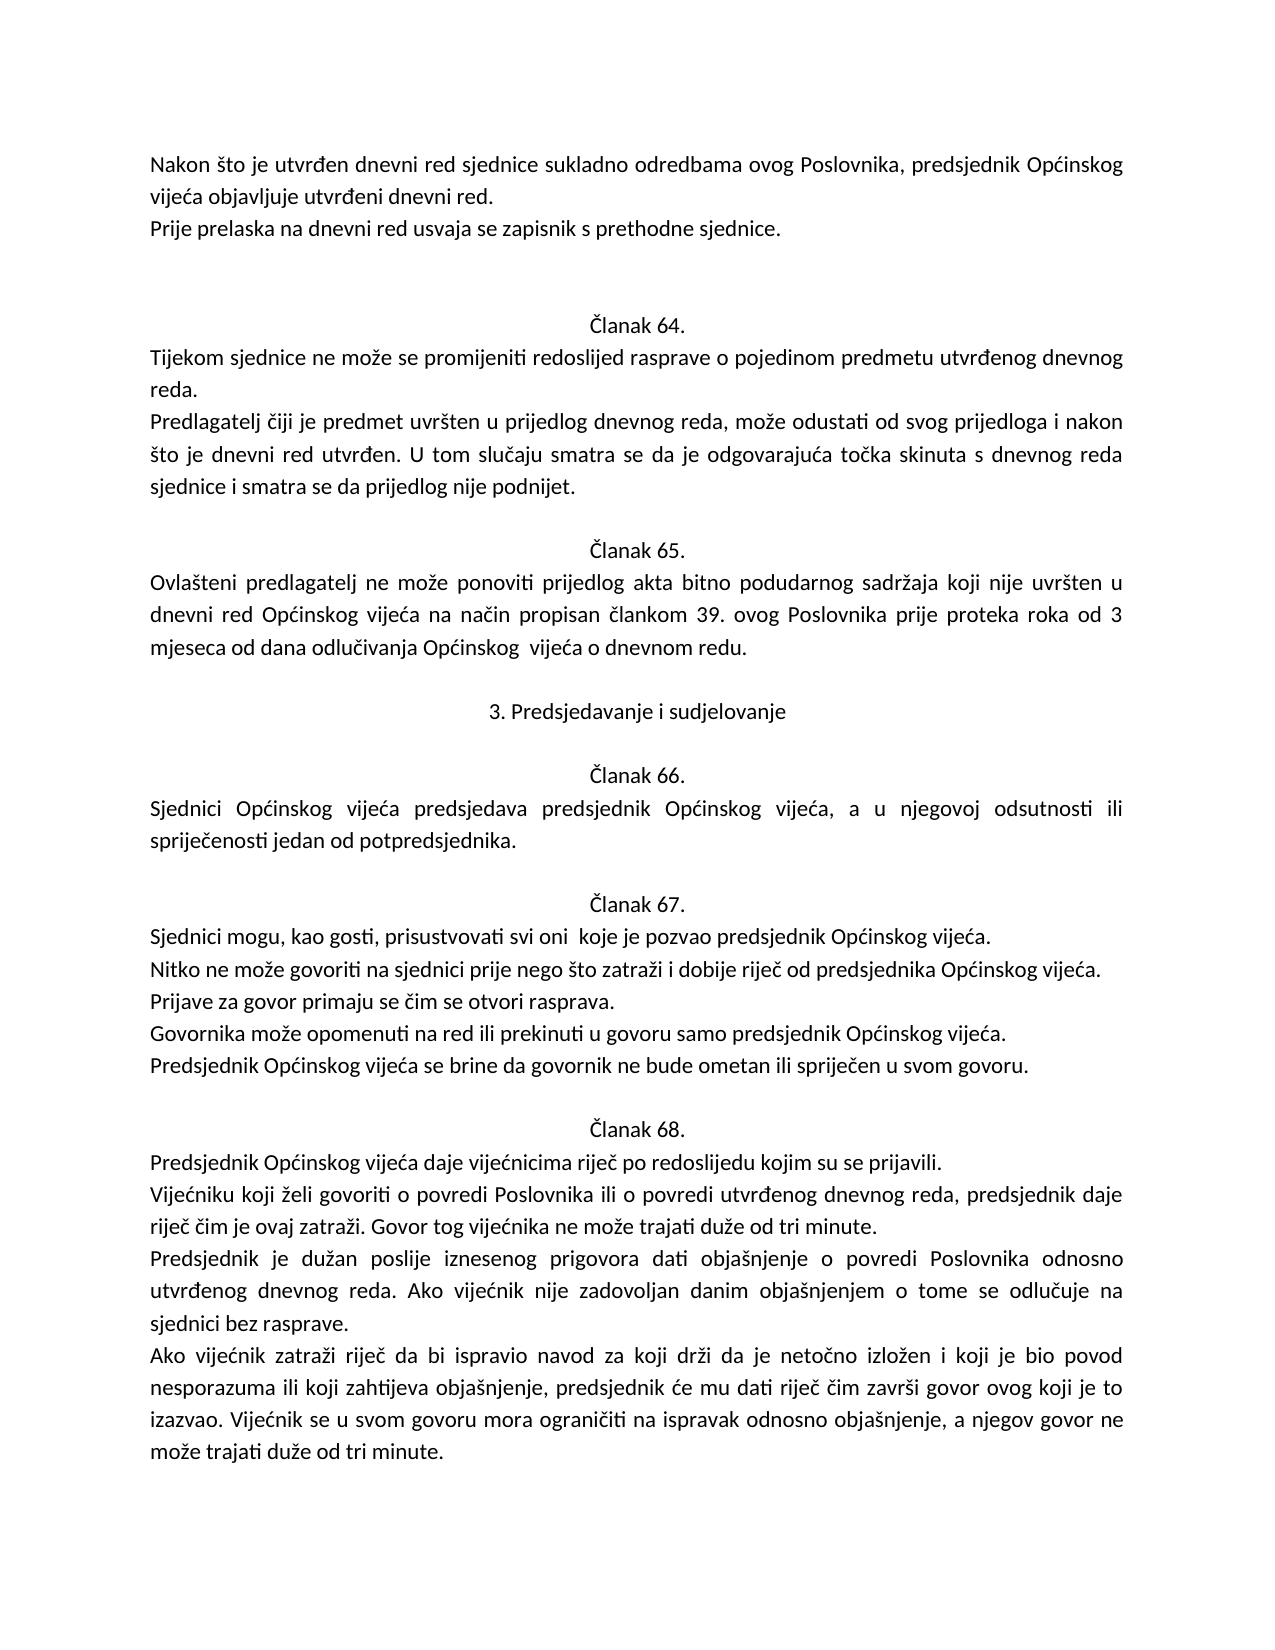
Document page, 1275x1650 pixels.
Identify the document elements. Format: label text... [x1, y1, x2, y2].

text Sjednici mogu, kao gosti, prisustvovati svi oni koje je pozvao predsjednik Općinskog vijeća. [150, 922, 1125, 951]
text Tijekom sjednice ne može se promijeniti redoslijed rasprave o pojedinom predmetu utvrđenog dnevnog reda. [150, 343, 1125, 403]
text Članak 66. [150, 762, 1125, 789]
text Ako vijećnik zatraži riječ da bi ispravio navod za koji drži da je netočno izložen i koji je bio povod nesporazuma ili koji zahtijeva objašnjenje, predsjednik će mu dati riječ čim završi govor ovog koji je to izazvao. Vijećnik se u svom govoru mora ograničiti na ispravak odnosno objašnjenje, a njegov govor ne može trajati duže od tri minute. [150, 1341, 1125, 1466]
text Vijećniku koji želi govoriti o povredi Poslovnika ili o povredi utvrđenog dnevnog reda, predsjednik daje riječ čim je ovaj zatraži. Govor tog vijećnika ne može trajati duže od tri minute. [150, 1180, 1125, 1240]
text Predlagatelj čiji je predmet uvršten u prijedlog dnevnog reda, može odustati od svog prijedloga i nakon što je dnevni red utvrđen. U tom slučaju smatra se da je odgovarajuća točka skinuta s dnevnog reda sjednice i smatra se da prijedlog nije podnijet. [150, 407, 1125, 500]
text Nakon što je utvrđen dnevni red sjednice sukladno odredbama ovog Poslovnika, predsjednik Općinskog vijeća objavljuje utvrđeni dnevni red. [150, 150, 1125, 210]
text Članak 65. [150, 536, 1125, 564]
text 3. Predsjedavanje i sudjelovanje [150, 697, 1125, 725]
text Članak 67. [150, 890, 1125, 918]
text Prije prelaska na dnevni red usvaja se zapisnik s prethodne sjednice. [150, 214, 1125, 242]
text Članak 68. [150, 1116, 1125, 1144]
text Članak 64. [150, 311, 1125, 339]
text Sjednici Općinskog vijeća predsjedava predsjednik Općinskog vijeća, a u njegovoj odsutnosti ili spriječenosti jedan od potpredsjednika. [150, 794, 1125, 854]
text Govornika može opomenuti na red ili prekinuti u govoru samo predsjednik Općinskog vijeća. [150, 1019, 1125, 1047]
text Nitko ne može govoriti na sjednici prije nego što zatraži i dobije riječ od predsjednika Općinskog vijeća. [150, 955, 1125, 983]
text Predsjednik Općinskog vijeća se brine da govornik ne bude ometan ili spriječen u svom govoru. [150, 1051, 1125, 1079]
text Ovlašteni predlagatelj ne može ponoviti prijedlog akta bitno podudarnog sadržaja koji nije uvršten u dnevni red Općinskog vijeća na način propisan člankom 39. ovog Poslovnika prije proteka roka od 3 mjeseca od dana odlučivanja Općinskog vijeća o dnevnom redu. [150, 568, 1125, 661]
text Prijave za govor primaju se čim se otvori rasprava. [150, 987, 1125, 1015]
text Predsjednik je dužan poslije iznesenog prigovora dati objašnjenje o povredi Poslovnika odnosno utvrđenog dnevnog reda. Ako vijećnik nije zadovoljan danim objašnjenjem o tome se odlučuje na sjednici bez rasprave. [150, 1244, 1125, 1337]
text Predsjednik Općinskog vijeća daje vijećnicima riječ po redoslijedu kojim su se prijavili. [150, 1148, 1125, 1176]
